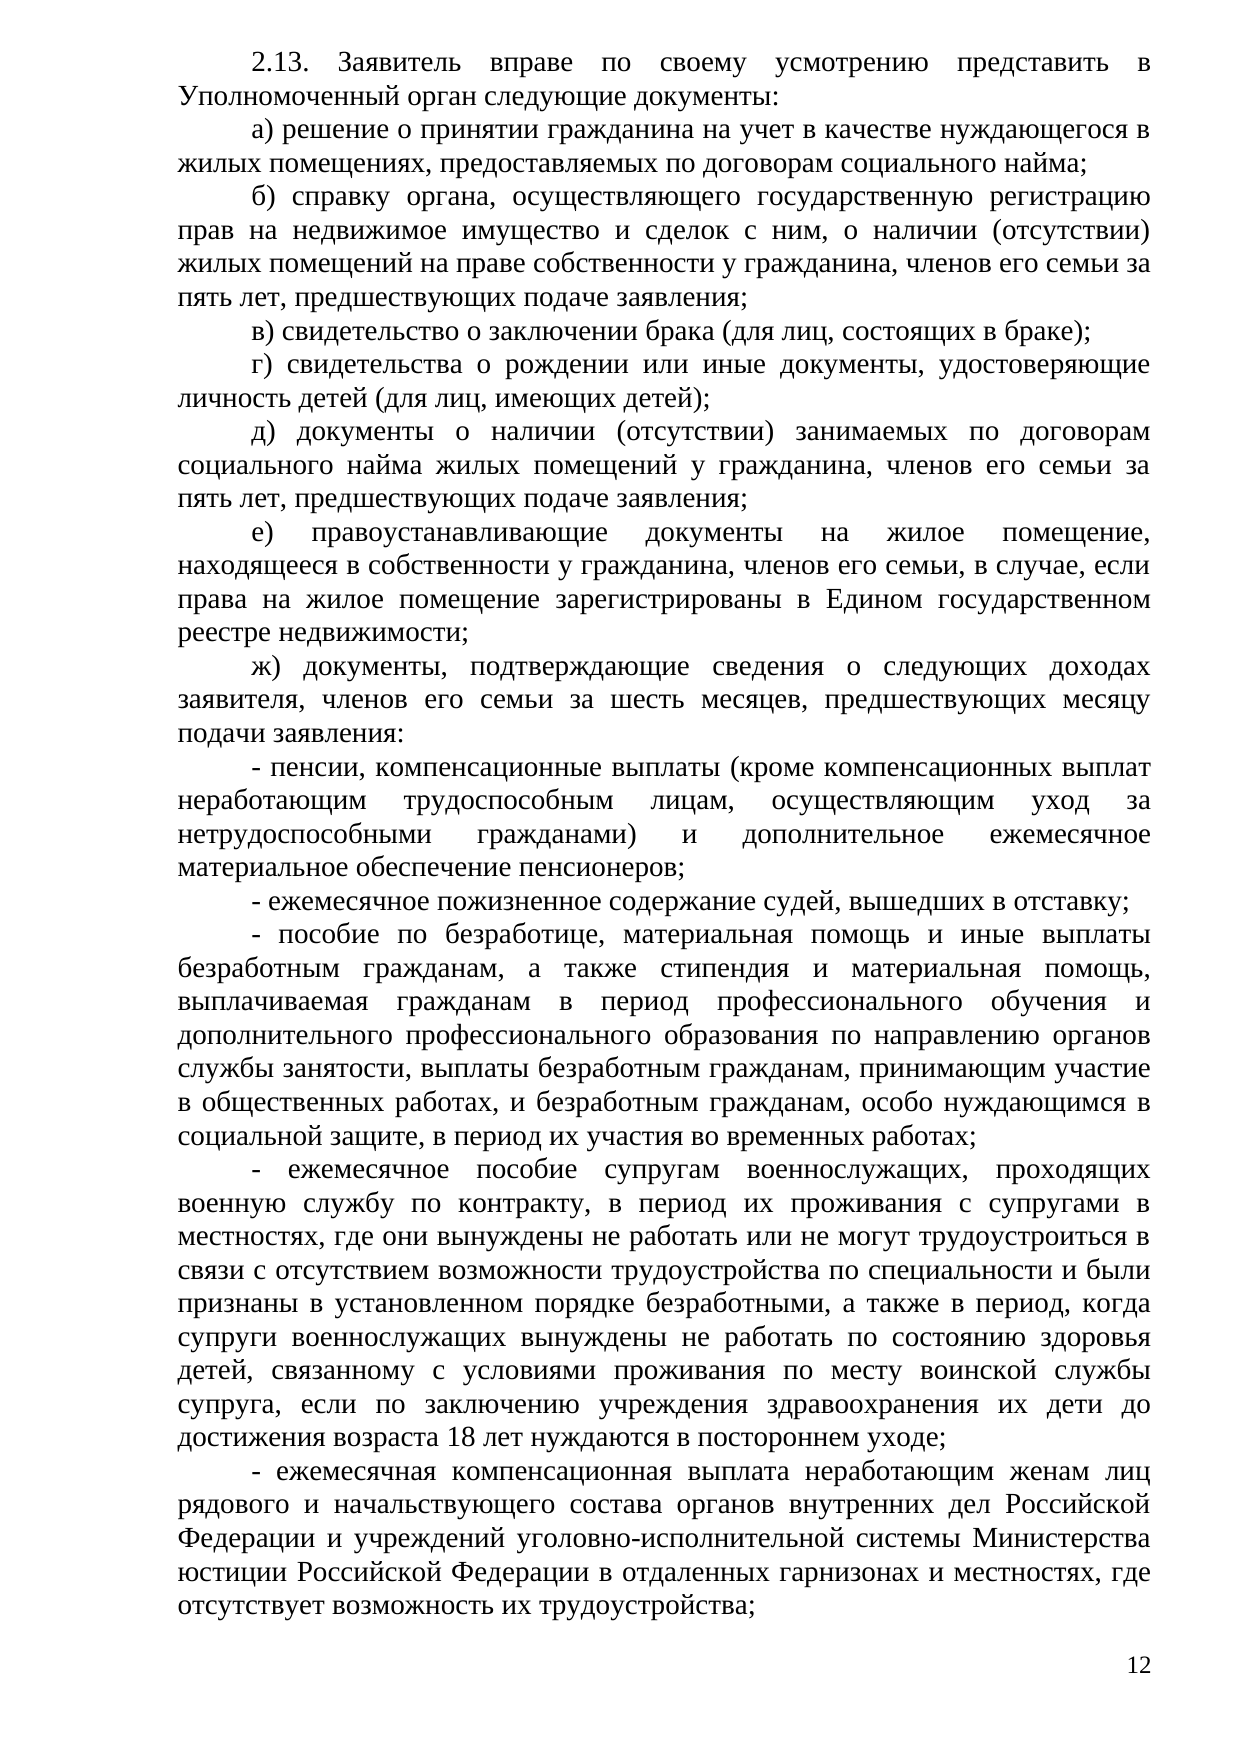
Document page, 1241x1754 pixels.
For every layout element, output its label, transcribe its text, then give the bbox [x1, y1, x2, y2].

text ж) документы, подтверждающие сведения о следующих доходах заявителя, членов его семьи за шесть месяцев, предшествующих месяцу подачи заявления: [177, 648, 1152, 749]
text - ежемесячное пособие супругам военнослужащих, проходящих военную службу по контракту, в период их проживания с супругами в местностях, где они вынуждены не работать или не могут трудоустроиться в связи с отсутствием возможности трудоустройства по специальности и были признаны в установленном порядке безработными, а также в период, когда супруги военнослужащих вынуждены не работать по состоянию здоровья детей, связанному с условиями проживания по месту воинской службы супруга, если по заключению учреждения здравоохранения их дети до достижения возраста 18 лет нуждаются в постороннем уходе; [177, 1151, 1152, 1453]
text 2.13. Заявитель вправе по своему усмотрению представить в Уполномоченный орган следующие документы: [177, 44, 1152, 111]
text в) свидетельство о заключении брака (для лиц, состоящих в браке); [177, 313, 1152, 346]
text - ежемесячная компенсационная выплата неработающим женам лиц рядового и начальствующего состава органов внутренних дел Российской Федерации и учреждений уголовно-исполнительной системы Министерства юстиции Российской Федерации в отдаленных гарнизонах и местностях, где отсутствует возможность их трудоустройства; [177, 1453, 1152, 1621]
text а) решение о принятии гражданина на учет в качестве нуждающегося в жилых помещениях, предоставляемых по договорам социального найма; [177, 111, 1152, 178]
text б) справку органа, осуществляющего государственную регистрацию прав на недвижимое имущество и сделок с ним, о наличии (отсутствии) жилых помещений на праве собственности у гражданина, членов его семьи за пять лет, предшествующих подаче заявления; [177, 178, 1152, 313]
text е) правоустанавливающие документы на жилое помещение, находящееся в собственности у гражданина, членов его семьи, в случае, если права на жилое помещение зарегистрированы в Едином государственном реестре недвижимости; [177, 514, 1152, 648]
text - пенсии, компенсационные выплаты (кроме компенсационных выплат неработающим трудоспособным лицам, осуществляющим уход за нетрудоспособными гражданами) и дополнительное ежемесячное материальное обеспечение пенсионеров; [177, 749, 1152, 883]
text г) свидетельства о рождении или иные документы, удостоверяющие личность детей (для лиц, имеющих детей); [177, 346, 1152, 413]
text - ежемесячное пожизненное содержание судей, вышедших в отставку; [177, 883, 1152, 916]
text - пособие по безработице, материальная помощь и иные выплаты безработным гражданам, а также стипендия и материальная помощь, выплачиваемая гражданам в период профессионального обучения и дополнительного профессионального образования по направлению органов службы занятости, выплаты безработным гражданам, принимающим участие в общественных работах, и безработным гражданам, особо нуждающимся в социальной защите, в период их участия во временных работах; [177, 916, 1152, 1151]
text д) документы о наличии (отсутствии) занимаемых по договорам социального найма жилых помещений у гражданина, членов его семьи за пять лет, предшествующих подаче заявления; [177, 413, 1152, 514]
